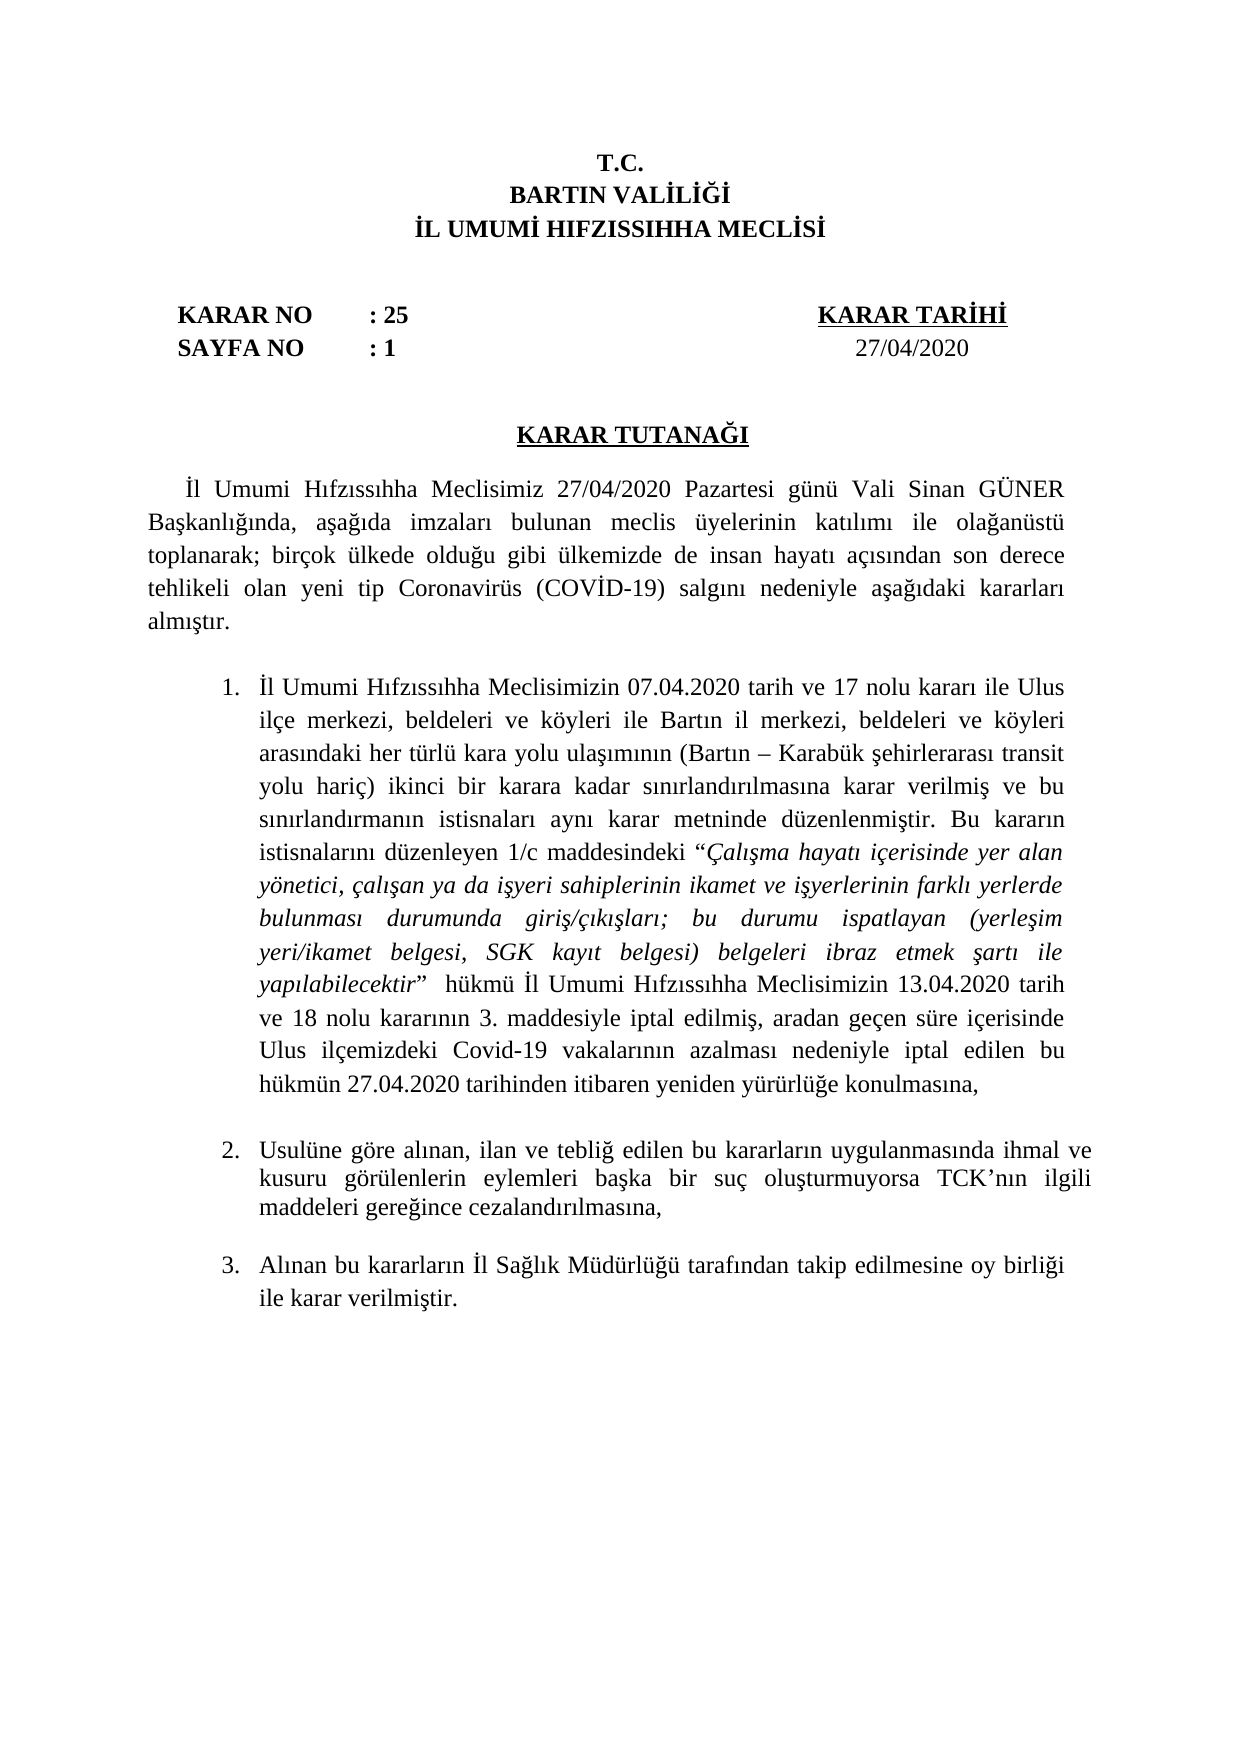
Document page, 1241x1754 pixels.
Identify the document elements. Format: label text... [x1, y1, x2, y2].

text SAYFA NO : 1 27/04/2020 [177, 333, 1093, 362]
text KARAR TUTANAĞI [443, 420, 1093, 449]
list Usulüne göre alınan, ilan ve tebliğ edilen bu kararların uygulanmasında ihmal ve kusuru görülenlerin eylemleri başka bir suç oluşturmuyorsa TCK’nın ilgili maddeleri gereğince cezalandırılmasına, [221, 1135, 1093, 1221]
text KARAR NO : 25 KARAR TARİHİ [177, 301, 1093, 329]
text T.C. [148, 148, 1093, 176]
text İL UMUMİ HIFZISSIHHA MECLİSİ [148, 214, 1093, 242]
text BARTIN VALİLİĞİ [148, 181, 1093, 209]
list Alınan bu kararların İl Sağlık Müdürlüğü tarafından takip edilmesine oy birliği ile karar verilmiştir. [221, 1250, 1066, 1311]
list İl Umumi Hıfzıssıhha Meclisimizin 07.04.2020 tarih ve 17 nolu kararı ile Ulus ilçe merkezi, beldeleri ve köyleri ile Bartın il merkezi, beldeleri ve köyleri arasındaki her türlü kara yolu ulaşımının (Bartın – Karabük şehirlerarası transit yolu hariç) ikinci bir karara kadar sınırlandırılmasına karar verilmiş ve bu sınırlandırmanın istisnaları aynı karar metninde düzenlenmiştir. Bu kararın istisnalarını düzenleyen 1/c maddesindeki “Çalışma hayatı içerisinde yer alan yönetici, çalışan ya da işyeri sahiplerinin ikamet ve işyerlerinin farklı yerlerde bulunması durumunda giriş/çıkışları; bu durumu ispatlayan (yerleşim yeri/ikamet belgesi, SGK kayıt belgesi) belgeleri ibraz etmek şartı ile yapılabilecektir” hükmü İl Umumi Hıfzıssıhha Meclisimizin 13.04.2020 tarih ve 18 nolu kararının 3. maddesiyle iptal edilmiş, aradan geçen süre içerisinde Ulus ilçemizdeki Covid-19 vakalarının azalması nedeniyle iptal edilen bu hükmün 27.04.2020 tarihinden itibaren yeniden yürürlüğe konulmasına, [221, 672, 1066, 1097]
text İl Umumi Hıfzıssıhha Meclisimiz 27/04/2020 Pazartesi günü Vali Sinan GÜNER Başkanlığında, aşağıda imzaları bulunan meclis üyelerinin katılımı ile olağanüstü toplanarak; birçok ülkede olduğu gibi ülkemizde de insan hayatı açısından son derece tehlikeli olan yeni tip Coronavirüs (COVİD-19) salgını nedeniyle aşağıdaki kararları almıştır. [148, 474, 1066, 635]
